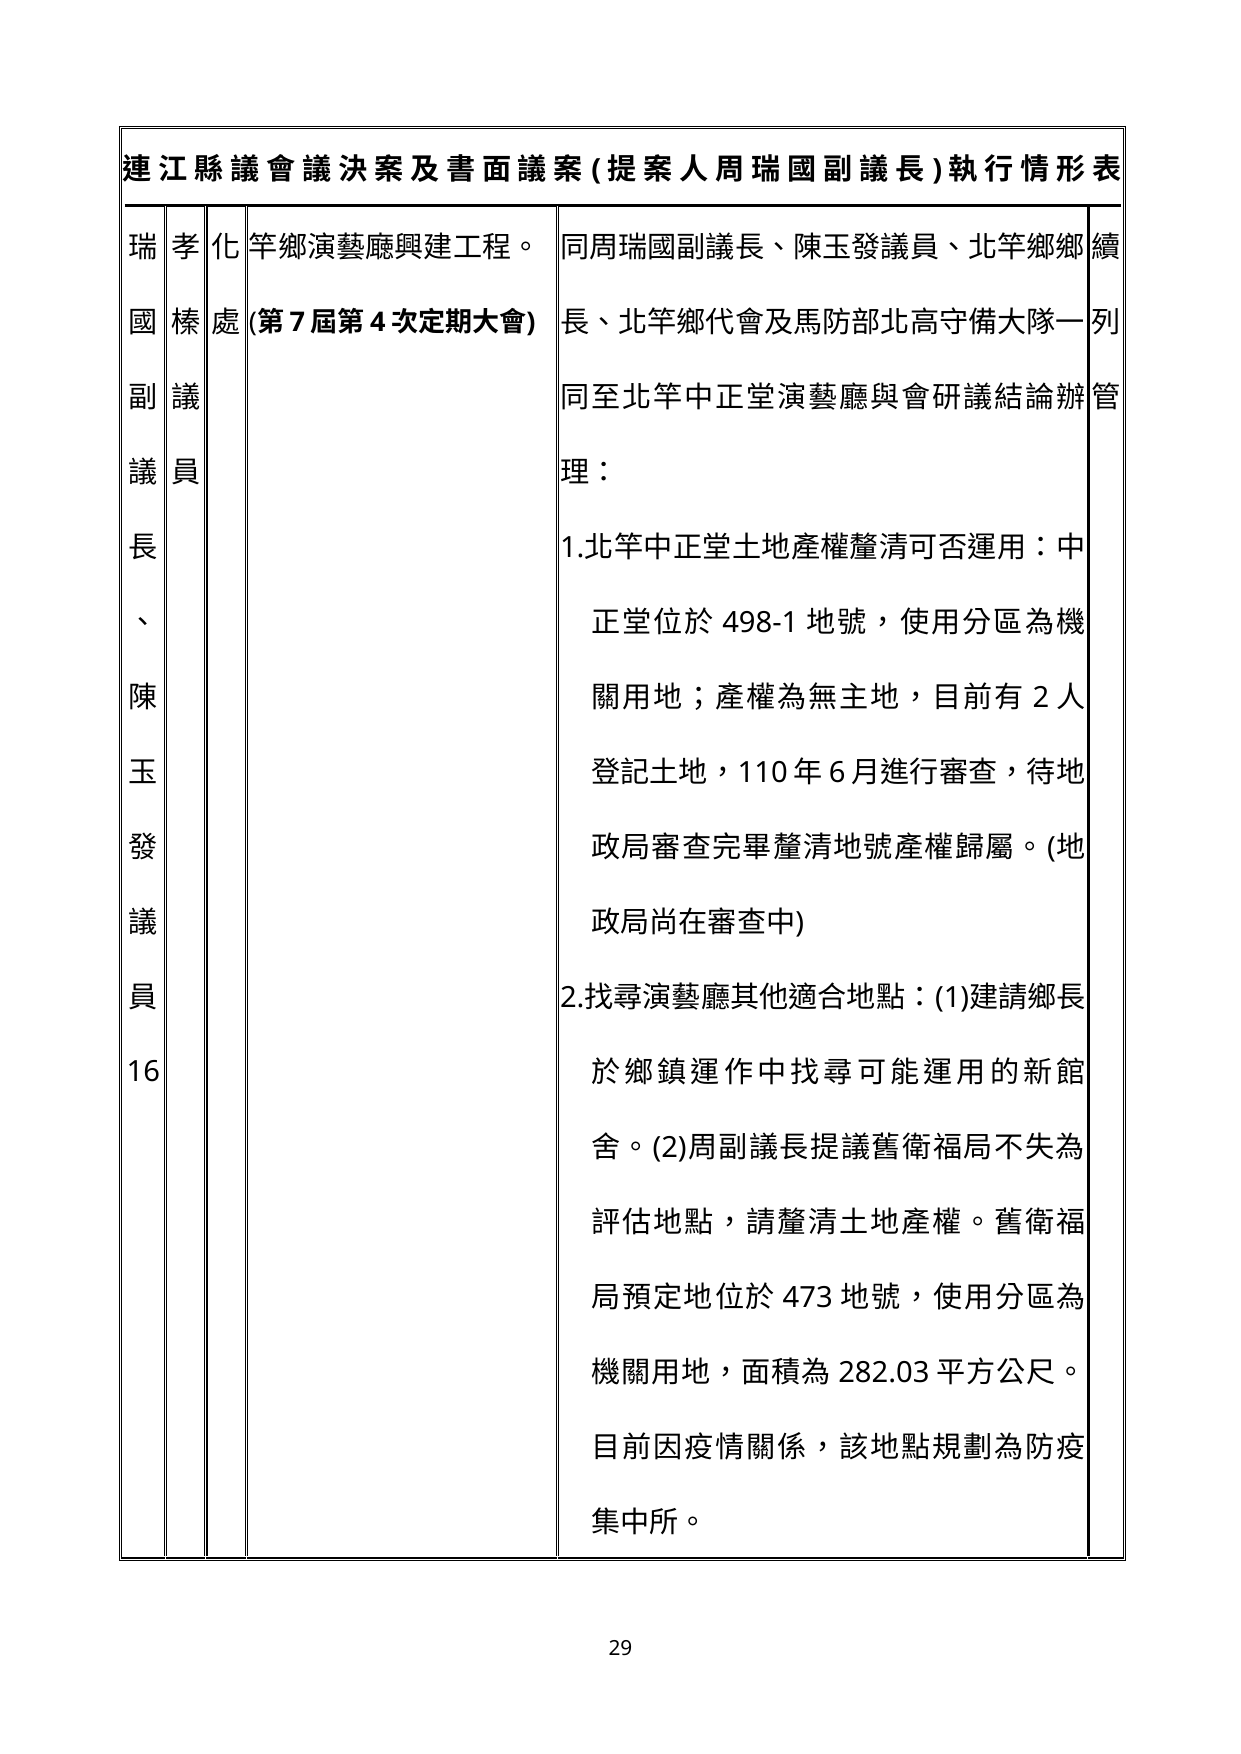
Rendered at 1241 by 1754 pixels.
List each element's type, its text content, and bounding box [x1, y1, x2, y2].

table_cell 周瑞國副議長 、陳玉發議員16 [122, 204, 166, 1557]
table_header 連江縣議會議決案及書面議案(提案人周瑞國副議長)執行情形表 [122, 129, 1123, 204]
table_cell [558, 207, 1088, 1557]
table_cell 建請爭取經費，推動北竿鄉演藝廰興建工程。 (第7屆第4次定期大會) [246, 207, 557, 1557]
table_cell 王孝榛議員 [166, 206, 206, 1557]
table_cell 文化處 [206, 207, 246, 1557]
table_cell 繼續列管 [1088, 204, 1123, 1557]
